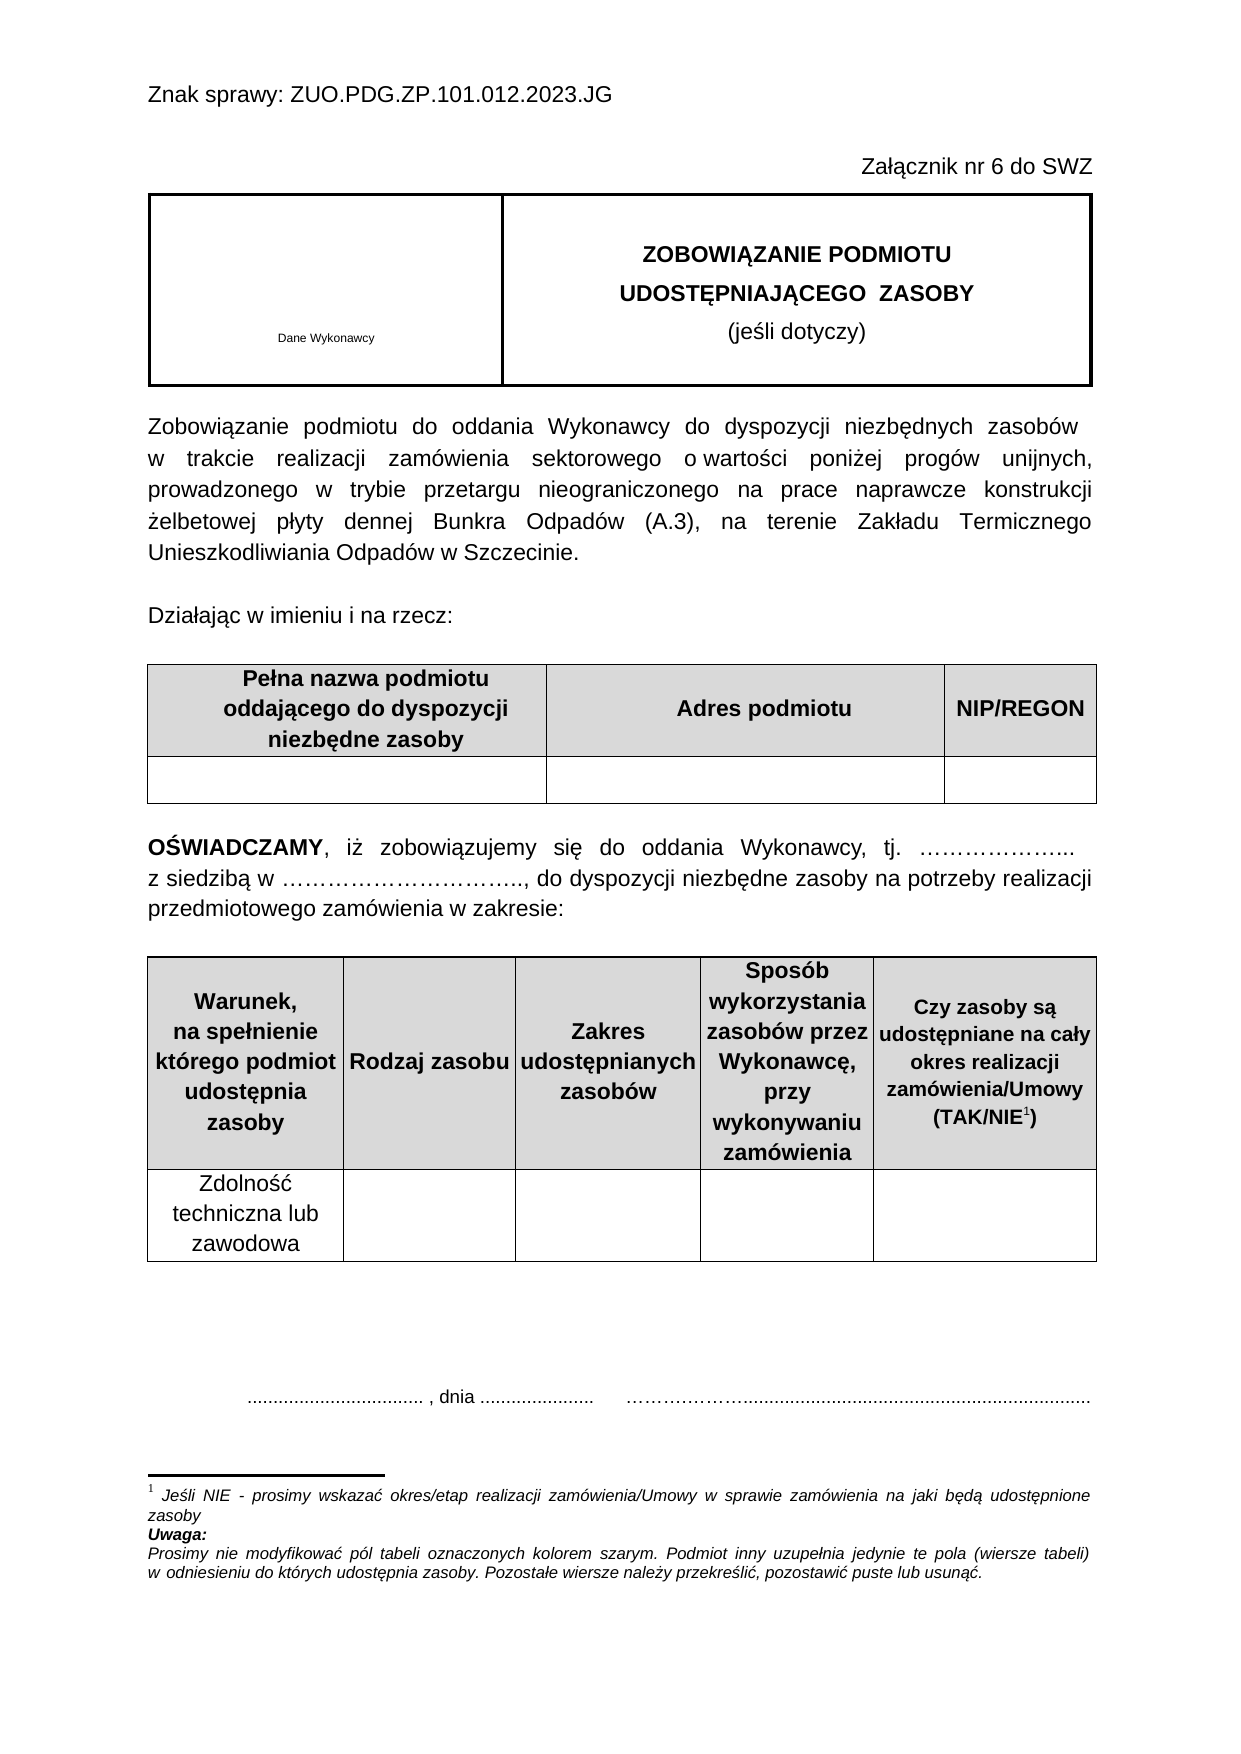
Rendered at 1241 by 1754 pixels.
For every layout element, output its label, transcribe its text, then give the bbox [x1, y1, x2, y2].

table_cell [874, 1170, 1096, 1261]
table_header Adres podmiotu [547, 665, 944, 756]
list .................................. , dnia ...................... ……….………................................................................... [223, 1386, 1093, 1407]
table_cell [148, 757, 546, 803]
table_header NIP/REGON [945, 665, 1096, 756]
text Zobowiązanie podmiotu do oddania Wykonawcy do dyspozycji niezbędnych zasobów w trakcie realizacji zamówienia sektorowego o wartości poniżej progów unijnych, prowadzonego w trybie przetargu nieograniczonego na prace naprawcze konstrukcji żelbetowej płyty dennej Bunkra Odpadów (A.3), na terenie Zakładu Termicznego Unieszkodliwiania Odpadów w Szczecinie. [148, 413, 1093, 566]
table_header Rodzaj zasobu [344, 958, 515, 1169]
table_cell [945, 757, 1096, 803]
table_cell [344, 1170, 515, 1261]
subtitle Działając w imieniu i na rzecz: [148, 602, 1122, 629]
table_cell [547, 757, 944, 803]
table_header Czy zasoby są udostępniane na cały okres realizacji zamówienia/Umowy (TAK/NIE) [874, 958, 1096, 1169]
subtitle OŚWIADCZAMY, iż zobowiązujemy się do oddania Wykonawcy, tj. ………………... z siedzibą w ………………………….., do dyspozycji niezbędne zasoby na potrzeby realizacji przedmiotowego zamówienia w zakresie: [148, 834, 1093, 921]
table_header Sposób wykorzystania zasobów przez Wykonawcę, przy wykonywaniu zamówienia [701, 958, 873, 1169]
table_header Warunek, na spełnienie którego podmiot udostępnia zasoby [148, 958, 343, 1169]
table_cell [701, 1170, 873, 1261]
table_header Zakres udostępnianych zasobów [516, 958, 700, 1169]
table_cell Zdolność techniczna lub zawodowa [148, 1170, 343, 1261]
table_header Pełna nazwa podmiotu oddającego do dyspozycji niezbędne zasoby [148, 665, 546, 756]
table_cell [516, 1170, 700, 1261]
